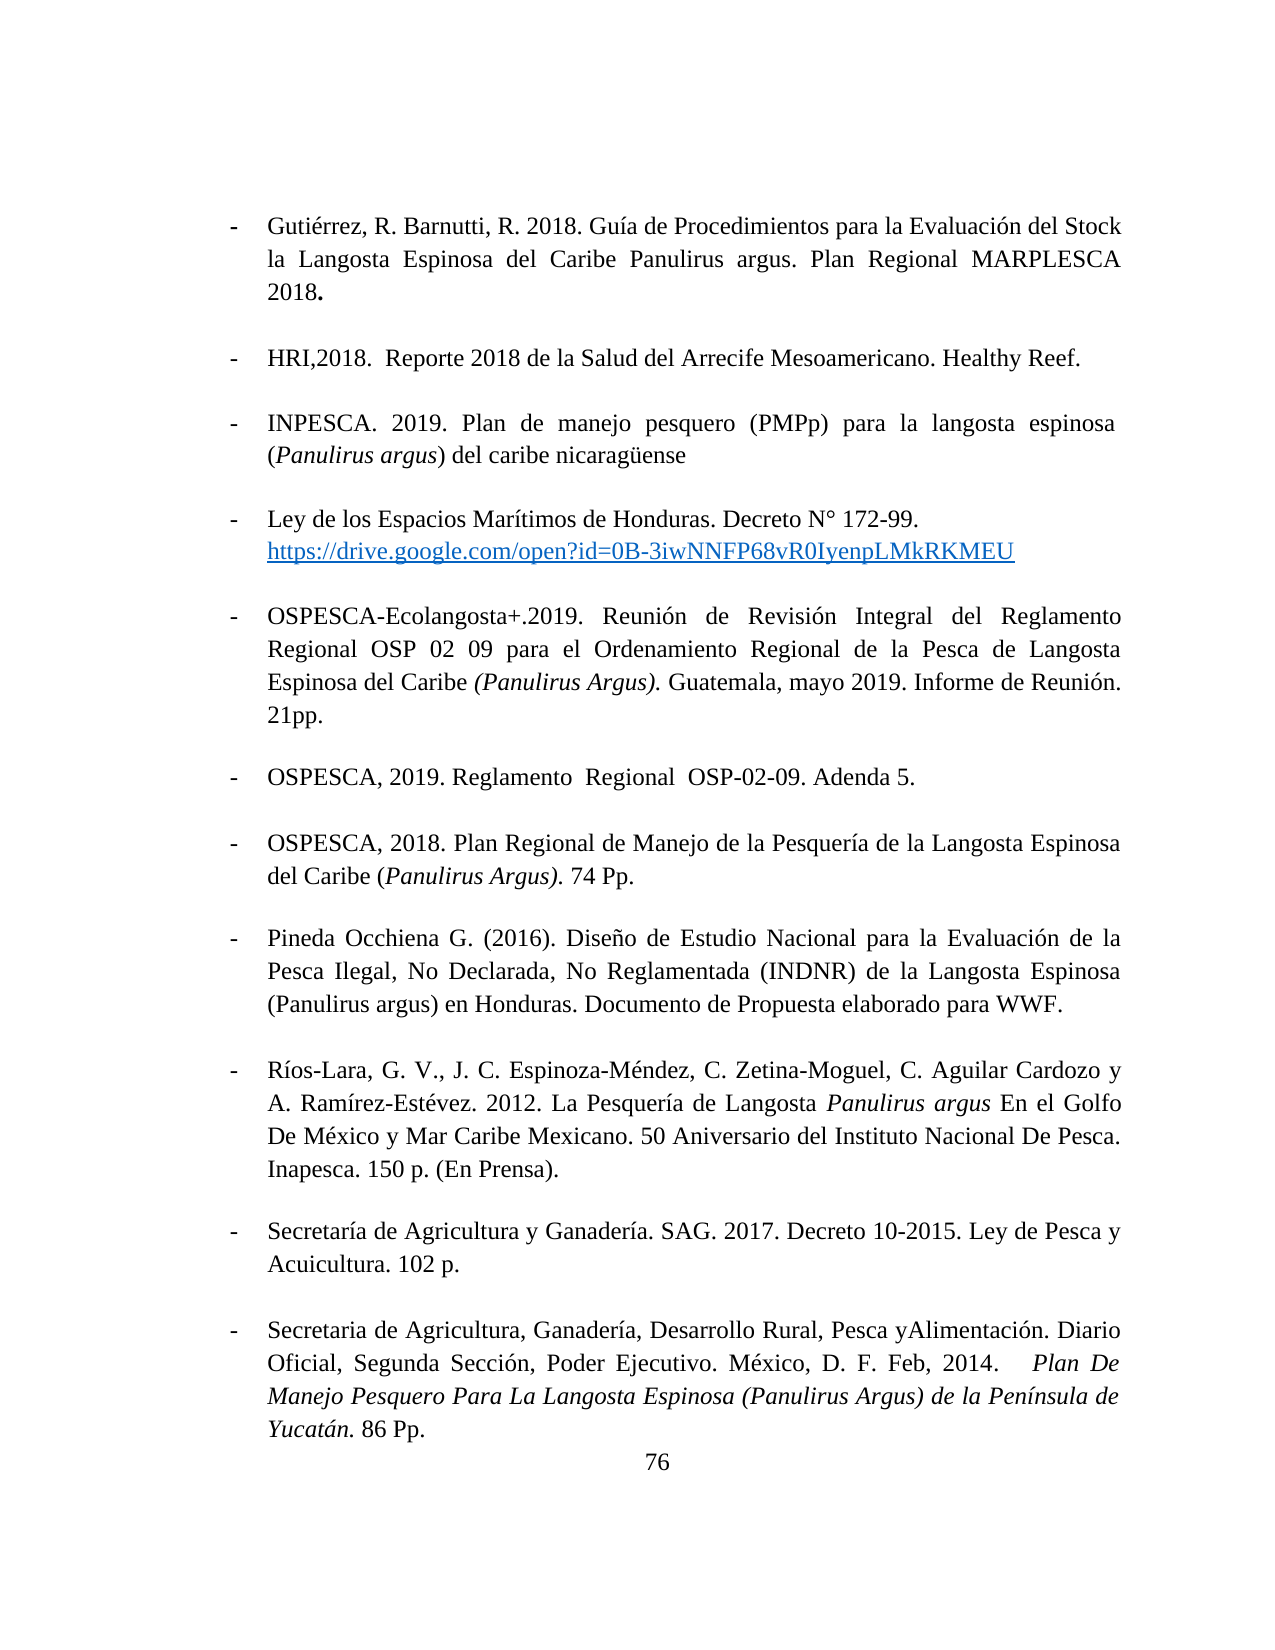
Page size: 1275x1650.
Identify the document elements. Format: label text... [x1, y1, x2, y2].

list Ley de los Espacios Marítimos de Honduras. Decreto N° 172-99. [229, 504, 1116, 532]
list Pineda Occhiena G. (2016). Diseño de Estudio Nacional para la Evaluación de la Pesca Ilegal, No Declarada, No Reglamentada (INDNR) de la Langosta Espinosa (Panulirus argus) en Honduras. Documento de Propuesta elaborado para WWF. [229, 923, 1122, 1018]
list OSPESCA, 2019. Reglamento Regional OSP-02-09. Adenda 5. [229, 762, 1122, 791]
list Secretaria de Agricultura, Ganadería, Desarrollo Rural, Pesca yAlimentación. Diario Oficial, Segunda Sección, Poder Ejecutivo. México, D. F. Feb, 2014. Plan De Manejo Pesquero Para La Langosta Espinosa (Panulirus Argus) de la Península de Yucatán. 86 Pp. [229, 1315, 1122, 1443]
list Gutiérrez, R. Barnutti, R. 2018. Guía de Procedimientos para la Evaluación del Stock la Langosta Espinosa del Caribe Panulirus argus. Plan Regional MARPLESCA 2018. [229, 211, 1122, 306]
list INPESCA. 2019. Plan de manejo pesquero (PMPp) para la langosta espinosa (Panulirus argus) del caribe nicaragüense [229, 408, 1116, 469]
list OSPESCA, 2018. Plan Regional de Manejo de la Pesquería de la Langosta Espinosa del Caribe (Panulirus Argus). 74 Pp. [229, 828, 1122, 890]
list Ríos-Lara, G. V., J. C. Espinoza-Méndez, C. Zetina-Moguel, C. Aguilar Cardozo y A. Ramírez-Estévez. 2012. La Pesquería de Langosta Panulirus argus En el Golfo De México y Mar Caribe Mexicano. 50 Aniversario del Instituto Nacional De Pesca. Inapesca. 150 p. (En Prensa). [229, 1055, 1122, 1183]
text https://drive.google.com/open?id=0B-3iwNNFP68vR0IyenpLMkRKMEU [267, 536, 1122, 565]
list HRI,2018. Reporte 2018 de la Salud del Arrecife Mesoamericano. Healthy Reef. [229, 343, 1122, 372]
list Secretaría de Agricultura y Ganadería. SAG. 2017. Decreto 10-2015. Ley de Pesca y Acuicultura. 102 p. [229, 1216, 1122, 1278]
list OSPESCA-Ecolangosta+.2019. Reunión de Revisión Integral del Reglamento Regional OSP 02 09 para el Ordenamiento Regional de la Pesca de Langosta Espinosa del Caribe (Panulirus Argus). Guatemala, mayo 2019. Informe de Reunión. 21pp. [229, 601, 1122, 729]
